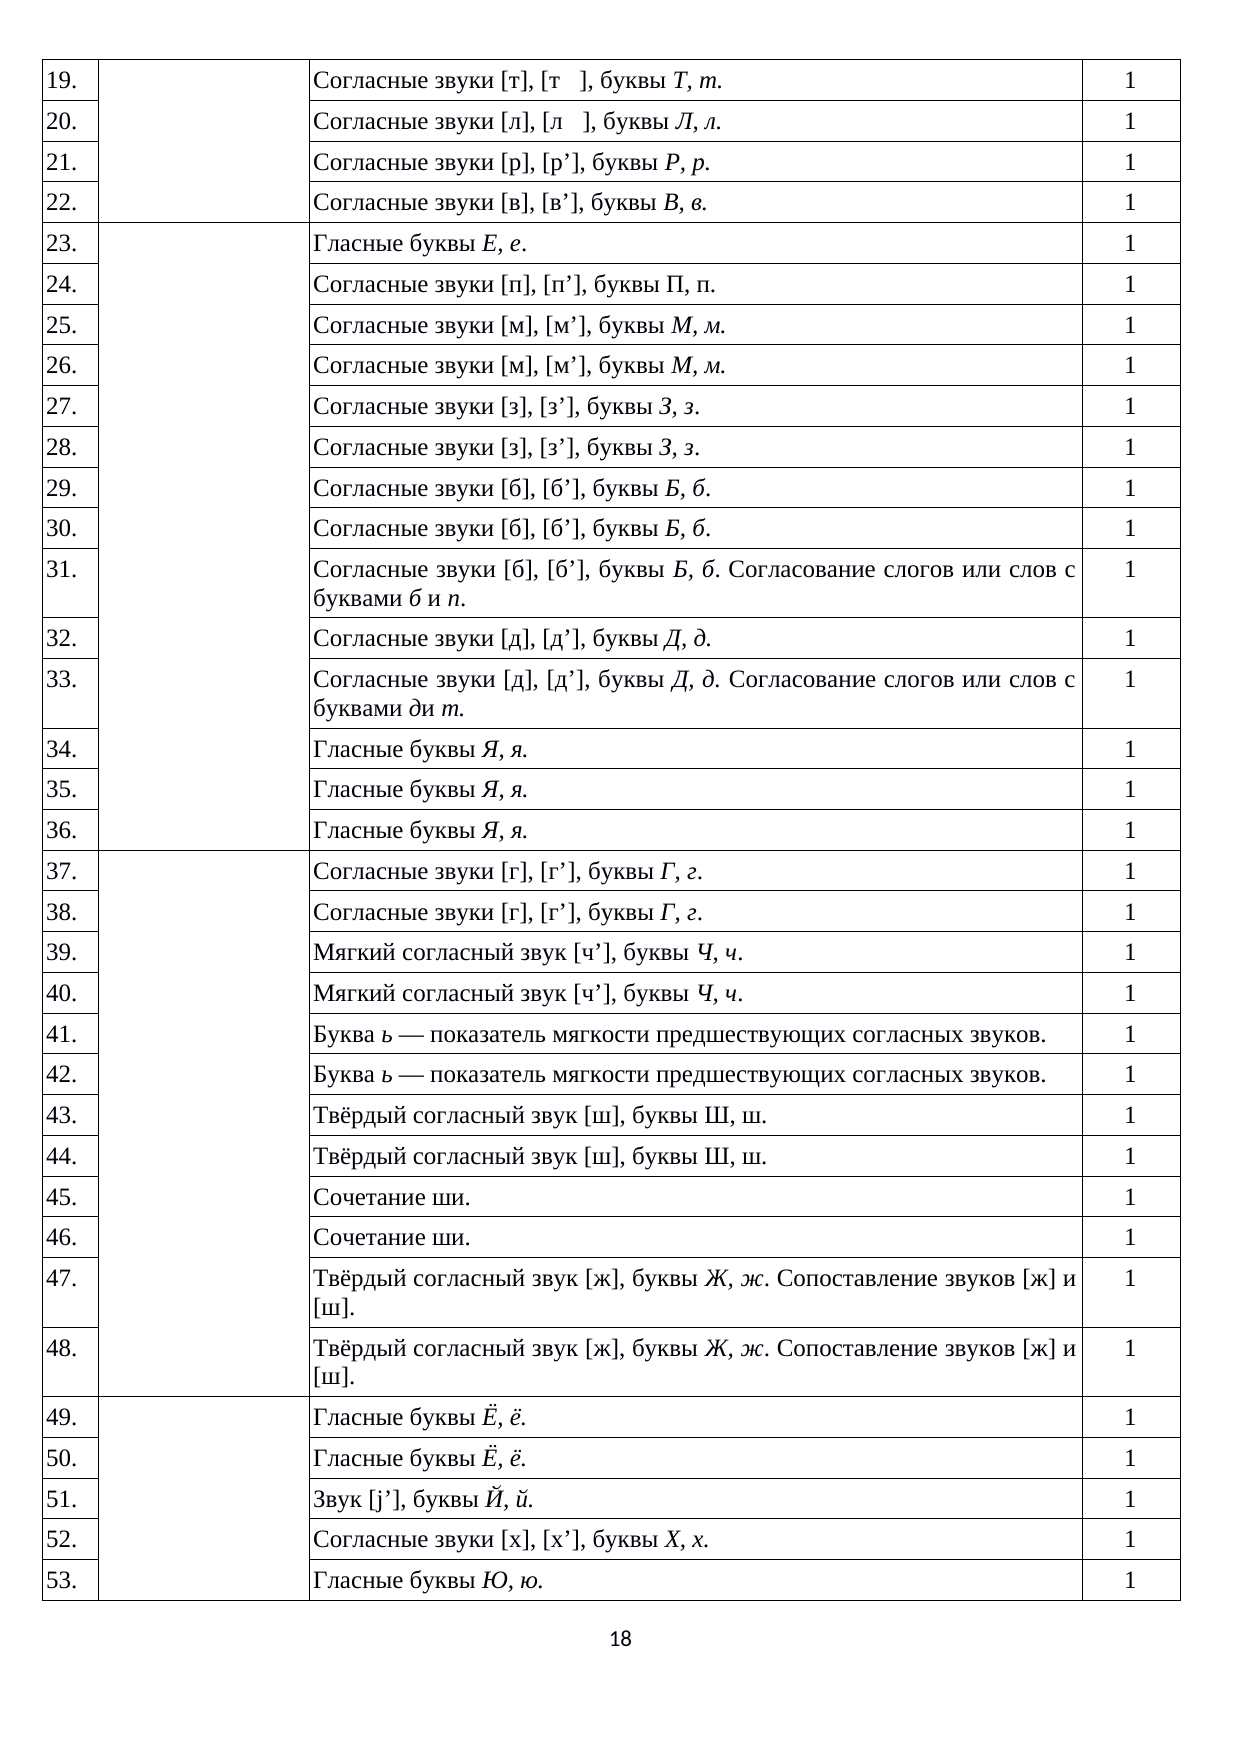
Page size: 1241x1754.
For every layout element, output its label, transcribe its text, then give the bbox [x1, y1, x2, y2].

table_cell Сочетание ши. [310, 1217, 1082, 1257]
table_cell [43, 1397, 98, 1437]
table_cell [43, 1328, 98, 1396]
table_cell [310, 60, 1082, 100]
table_cell [43, 468, 98, 507]
table_cell 1 [1083, 468, 1180, 507]
table_cell Твёрдый согласный звук [ж], буквы Ж, ж. Сопоставление звуков [ж] и [ш]. [310, 1258, 1082, 1326]
table_cell 1 [1083, 1136, 1180, 1176]
table_cell 1 [1083, 427, 1180, 466]
table_cell Буква ь — показатель мягкости предшествующих согласных звуков. [310, 1014, 1082, 1053]
table_cell [43, 101, 98, 141]
table_cell Гласные буквы Ю, ю. [310, 1560, 1082, 1599]
table_cell Гласные буквы Ё, ё. [310, 1438, 1082, 1477]
table_cell 1 [1083, 1519, 1180, 1559]
table_cell [43, 182, 98, 222]
table_cell 1 [1083, 223, 1180, 263]
table_cell 1 [1083, 659, 1180, 727]
table_cell 1 [1083, 1328, 1180, 1396]
table_cell 1 [1083, 305, 1180, 344]
table_cell 1 [1083, 1560, 1180, 1599]
table_cell Согласные звуки [д], [д’], буквы Д, д. Согласование слогов или слов с буквами ди т. [310, 659, 1082, 727]
table_cell [99, 851, 309, 1396]
table_cell Твёрдый согласный звук [ш], буквы Ш, ш. [310, 1136, 1082, 1176]
table_cell [43, 1095, 98, 1135]
table_cell [43, 729, 98, 768]
table_cell Твёрдый согласный звук [ж], буквы Ж, ж. Сопоставление звуков [ж] и [ш]. [310, 1328, 1082, 1396]
table_cell Согласные звуки [б], [б’], буквы Б, б. [310, 468, 1082, 507]
table_cell 1 [1083, 1095, 1180, 1135]
table_cell 1 [1083, 142, 1180, 181]
table_cell 1 [1083, 729, 1180, 768]
table_cell Гласные буквы Я, я. [310, 810, 1082, 850]
table_cell Мягкий согласный звук [ч’], буквы Ч, ч. [310, 932, 1082, 972]
table_cell Звук [j’], буквы Й, й. [310, 1479, 1082, 1518]
table_cell [43, 851, 98, 890]
table_cell [43, 891, 98, 931]
table_cell 1 [1083, 345, 1180, 385]
table_cell [43, 264, 98, 303]
table_cell Гласные буквы Е, е. [310, 223, 1082, 263]
table_cell Согласные звуки [г], [г’], буквы Г, г. [310, 891, 1082, 931]
table_cell [43, 1519, 98, 1559]
table_cell 1 [1083, 549, 1180, 617]
table_cell Мягкий согласный звук [ч’], буквы Ч, ч. [310, 973, 1082, 1013]
table_cell Буква ь — показатель мягкости предшествующих согласных звуков. [310, 1054, 1082, 1094]
table_cell [43, 1136, 98, 1176]
table_cell [43, 1479, 98, 1518]
table_cell [43, 769, 98, 809]
table_cell Согласные звуки [р], [р’], буквы Р, р. [310, 142, 1082, 181]
table_cell [43, 1177, 98, 1216]
table_cell 1 [1083, 769, 1180, 809]
table_cell [99, 1397, 309, 1599]
table_cell 1 [1083, 810, 1180, 850]
table_cell [43, 1054, 98, 1094]
table_cell [43, 973, 98, 1013]
table_cell [43, 932, 98, 972]
table_cell [43, 810, 98, 850]
table_cell 1 [1083, 1479, 1180, 1518]
table_cell 1 [1083, 1217, 1180, 1257]
table_cell Согласные звуки [д], [д’], буквы Д, д. [310, 618, 1082, 658]
table_cell Согласные звуки [м], [м’], буквы М, м. [310, 305, 1082, 344]
table_cell [43, 1438, 98, 1477]
table_cell [43, 549, 98, 617]
table_cell 1 [1083, 60, 1180, 100]
table_cell [43, 60, 98, 100]
table_cell Согласные звуки [л], [л], буквы Л, л. [310, 101, 1082, 141]
table_cell 1 [1083, 851, 1180, 890]
table_cell [43, 1014, 98, 1053]
table_cell [43, 508, 98, 548]
table_cell [43, 1258, 98, 1326]
table_cell 1 [1083, 932, 1180, 972]
table_cell Согласные звуки [б], [б’], буквы Б, б. Согласование слогов или слов с буквами б и п. [310, 549, 1082, 617]
table_cell Согласные звуки [м], [м’], буквы М, м. [310, 345, 1082, 385]
table_cell Твёрдый согласный звук [ш], буквы Ш, ш. [310, 1095, 1082, 1135]
table_cell Согласные звуки [п], [п’], буквы П, п. [310, 264, 1082, 303]
table_cell [43, 305, 98, 344]
table_cell [43, 427, 98, 466]
table_cell [43, 659, 98, 727]
table_cell Гласные буквы Ё, ё. [310, 1397, 1082, 1437]
table_cell 1 [1083, 891, 1180, 931]
table_cell [43, 386, 98, 426]
table_cell 1 [1083, 1014, 1180, 1053]
table_cell [43, 345, 98, 385]
table_cell Гласные буквы Я, я. [310, 729, 1082, 768]
table_cell 1 [1083, 618, 1180, 658]
table_cell Гласные буквы Я, я. [310, 769, 1082, 809]
table_cell 1 [1083, 1258, 1180, 1326]
table_cell 1 [1083, 182, 1180, 222]
table_cell [43, 223, 98, 263]
table_cell 1 [1083, 386, 1180, 426]
table_cell Согласные звуки [з], [з’], буквы З, з. [310, 386, 1082, 426]
table_cell 1 [1083, 508, 1180, 548]
table_cell 1 [1083, 1438, 1180, 1477]
table_cell Согласные звуки [г], [г’], буквы Г, г. [310, 851, 1082, 890]
table_cell [43, 618, 98, 658]
table_cell Согласные звуки [в], [в’], буквы В, в. [310, 182, 1082, 222]
table_cell [43, 142, 98, 181]
table_cell 1 [1083, 101, 1180, 141]
table_cell 1 [1083, 973, 1180, 1013]
table_cell [99, 223, 309, 850]
table_cell Согласные звуки [б], [б’], буквы Б, б. [310, 508, 1082, 548]
table_cell Согласные звуки [х], [х’], буквы Х, х. [310, 1519, 1082, 1559]
table_cell Сочетание ши. [310, 1177, 1082, 1216]
table_cell 1 [1083, 1054, 1180, 1094]
table_cell 1 [1083, 1397, 1180, 1437]
table_cell [43, 1560, 98, 1599]
table_cell 1 [1083, 1177, 1180, 1216]
table_cell 1 [1083, 264, 1180, 303]
table_cell Согласные звуки [з], [з’], буквы З, з. [310, 427, 1082, 466]
table_cell [43, 1217, 98, 1257]
